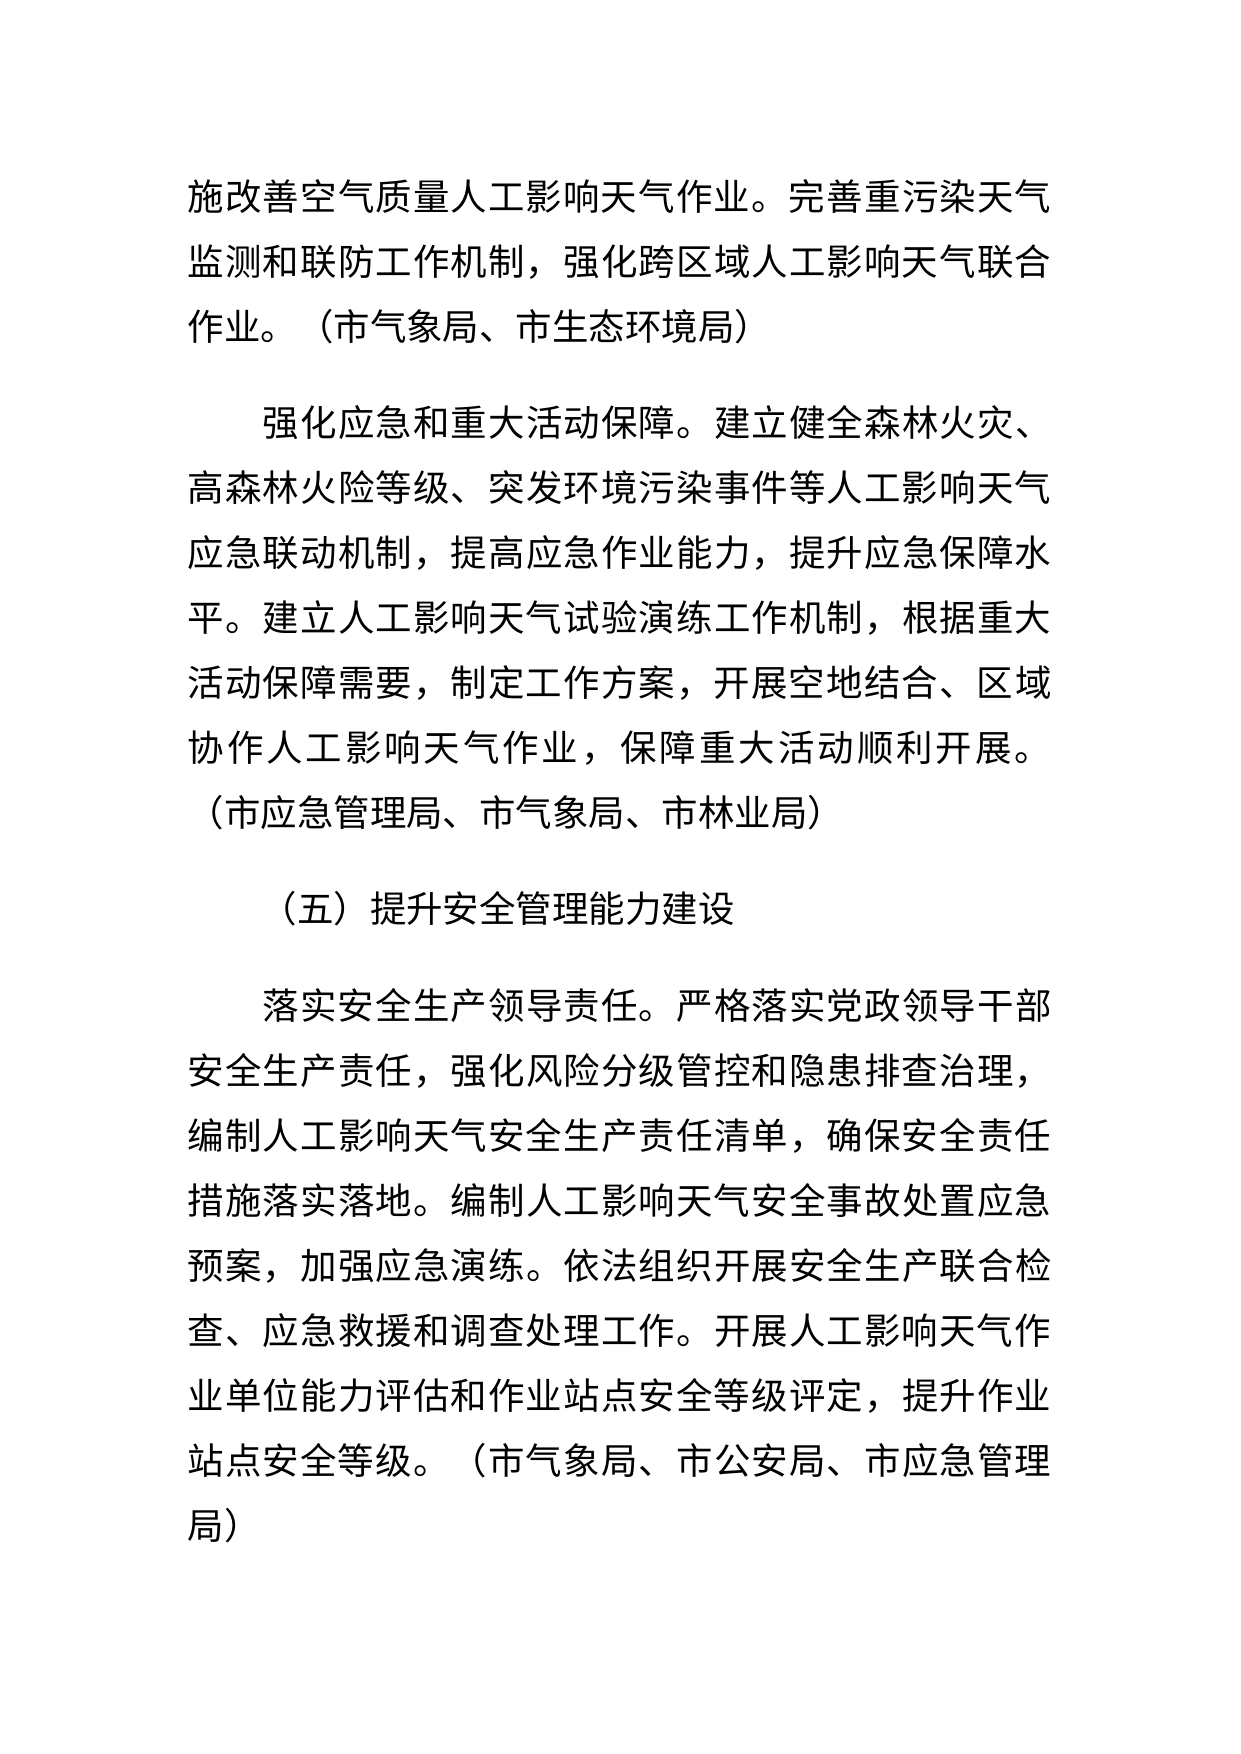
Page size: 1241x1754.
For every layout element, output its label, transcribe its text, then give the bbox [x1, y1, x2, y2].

text （五）提升安全管理能力建设 [187, 874, 1053, 939]
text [187, 162, 1053, 357]
text 强化应急和重大活动保障。建立健全森林火灾、高森林火险等级、突发环境污染事件等人工影响天气应急联动机制，提高应急作业能力，提升应急保障水平。建立人工影响天气试验演练工作机制，根据重大活动保障需要，制定工作方案，开展空地结合、区域协作人工影响天气作业，保障重大活动顺利开展。（市应急管理局、市气象局、市林业局） [187, 388, 1053, 843]
text 落实安全生产领导责任。严格落实党政领导干部安全生产责任，强化风险分级管控和隐患排查治理，编制人工影响天气安全生产责任清单，确保安全责任措施落实落地。编制人工影响天气安全事故处置应急预案，加强应急演练。依法组织开展安全生产联合检查、应急救援和调查处理工作。开展人工影响天气作业单位能力评估和作业站点安全等级评定，提升作业站点安全等级。（市气象局、市公安局、市应急管理局） [187, 971, 1053, 1556]
